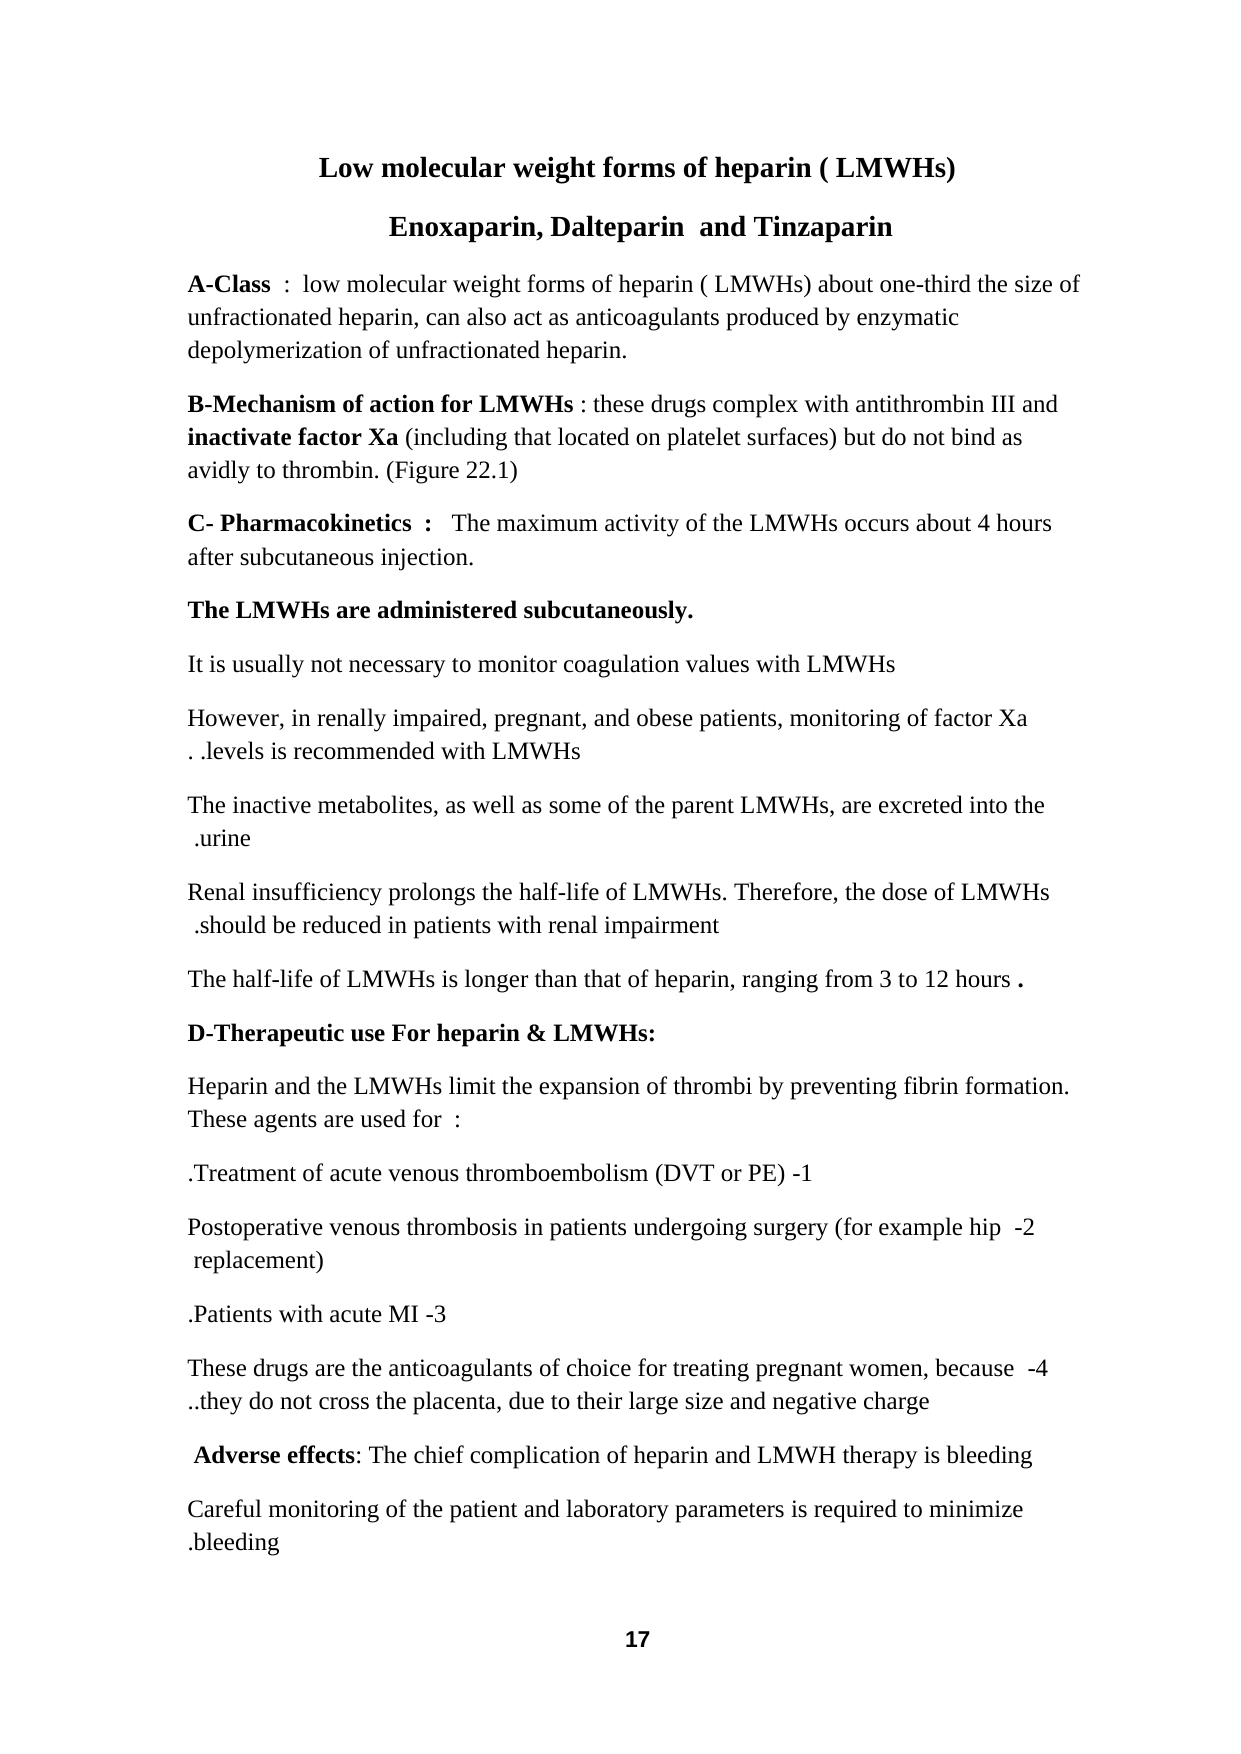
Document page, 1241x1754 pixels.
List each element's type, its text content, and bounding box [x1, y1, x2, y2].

text C- Pharmacokinetics : The maximum activity of the LMWHs occurs about 4 hours after subcutaneous injection. [187, 508, 1087, 570]
text Renal insufficiency prolongs the half-life of LMWHs. Therefore, the dose of LMWHs should be reduced in patients with renal impairment. [187, 877, 1087, 939]
text 1- Treatment of acute venous thromboembolism (DVT or PE). [187, 1158, 1087, 1187]
text A-Class : low molecular weight forms of heparin ( LMWHs) about one-third the size of unfractionated heparin, can also act as anticoagulants produced by enzymatic depolymerization of unfractionated heparin. [187, 269, 1087, 363]
text It is usually not necessary to monitor coagulation values with LMWHs [187, 649, 1087, 678]
text B-Mechanism of action for LMWHs : these drugs complex with antithrombin III and inactivate factor Xa (including that located on platelet surfaces) but do not bind as avidly to thrombin. (Figure 22.1) [187, 389, 1087, 483]
text The LMWHs are administered subcutaneously. [187, 595, 1087, 624]
text However, in renally impaired, pregnant, and obese patients, monitoring of factor Xa levels is recommended with LMWHs. . [187, 703, 1087, 765]
text D-Therapeutic use For heparin & LMWHs: [187, 1018, 1087, 1046]
text 4- These drugs are the anticoagulants of choice for treating pregnant women, because they do not cross the placenta, due to their large size and negative charge.. [187, 1353, 1087, 1415]
text The half-life of LMWHs is longer than that of heparin, ranging from 3 to 12 hours . [187, 964, 1087, 992]
text Adverse effects: The chief complication of heparin and LMWH therapy is bleeding [187, 1440, 1087, 1468]
text Enoxaparin, Dalteparin and Tinzaparin [187, 209, 1087, 243]
text Low molecular weight forms of heparin ( LMWHs) [187, 150, 1087, 183]
text Heparin and the LMWHs limit the expansion of thrombi by preventing fibrin formation. These agents are used for : [187, 1071, 1087, 1133]
text 2- Postoperative venous thrombosis in patients undergoing surgery (for example hip replacement) [187, 1212, 1087, 1274]
text 3- Patients with acute MI. [187, 1299, 1087, 1328]
text The inactive metabolites, as well as some of the parent LMWHs, are excreted into the urine. [187, 790, 1087, 852]
text Careful monitoring of the patient and laboratory parameters is required to minimize bleeding. [187, 1494, 1087, 1555]
